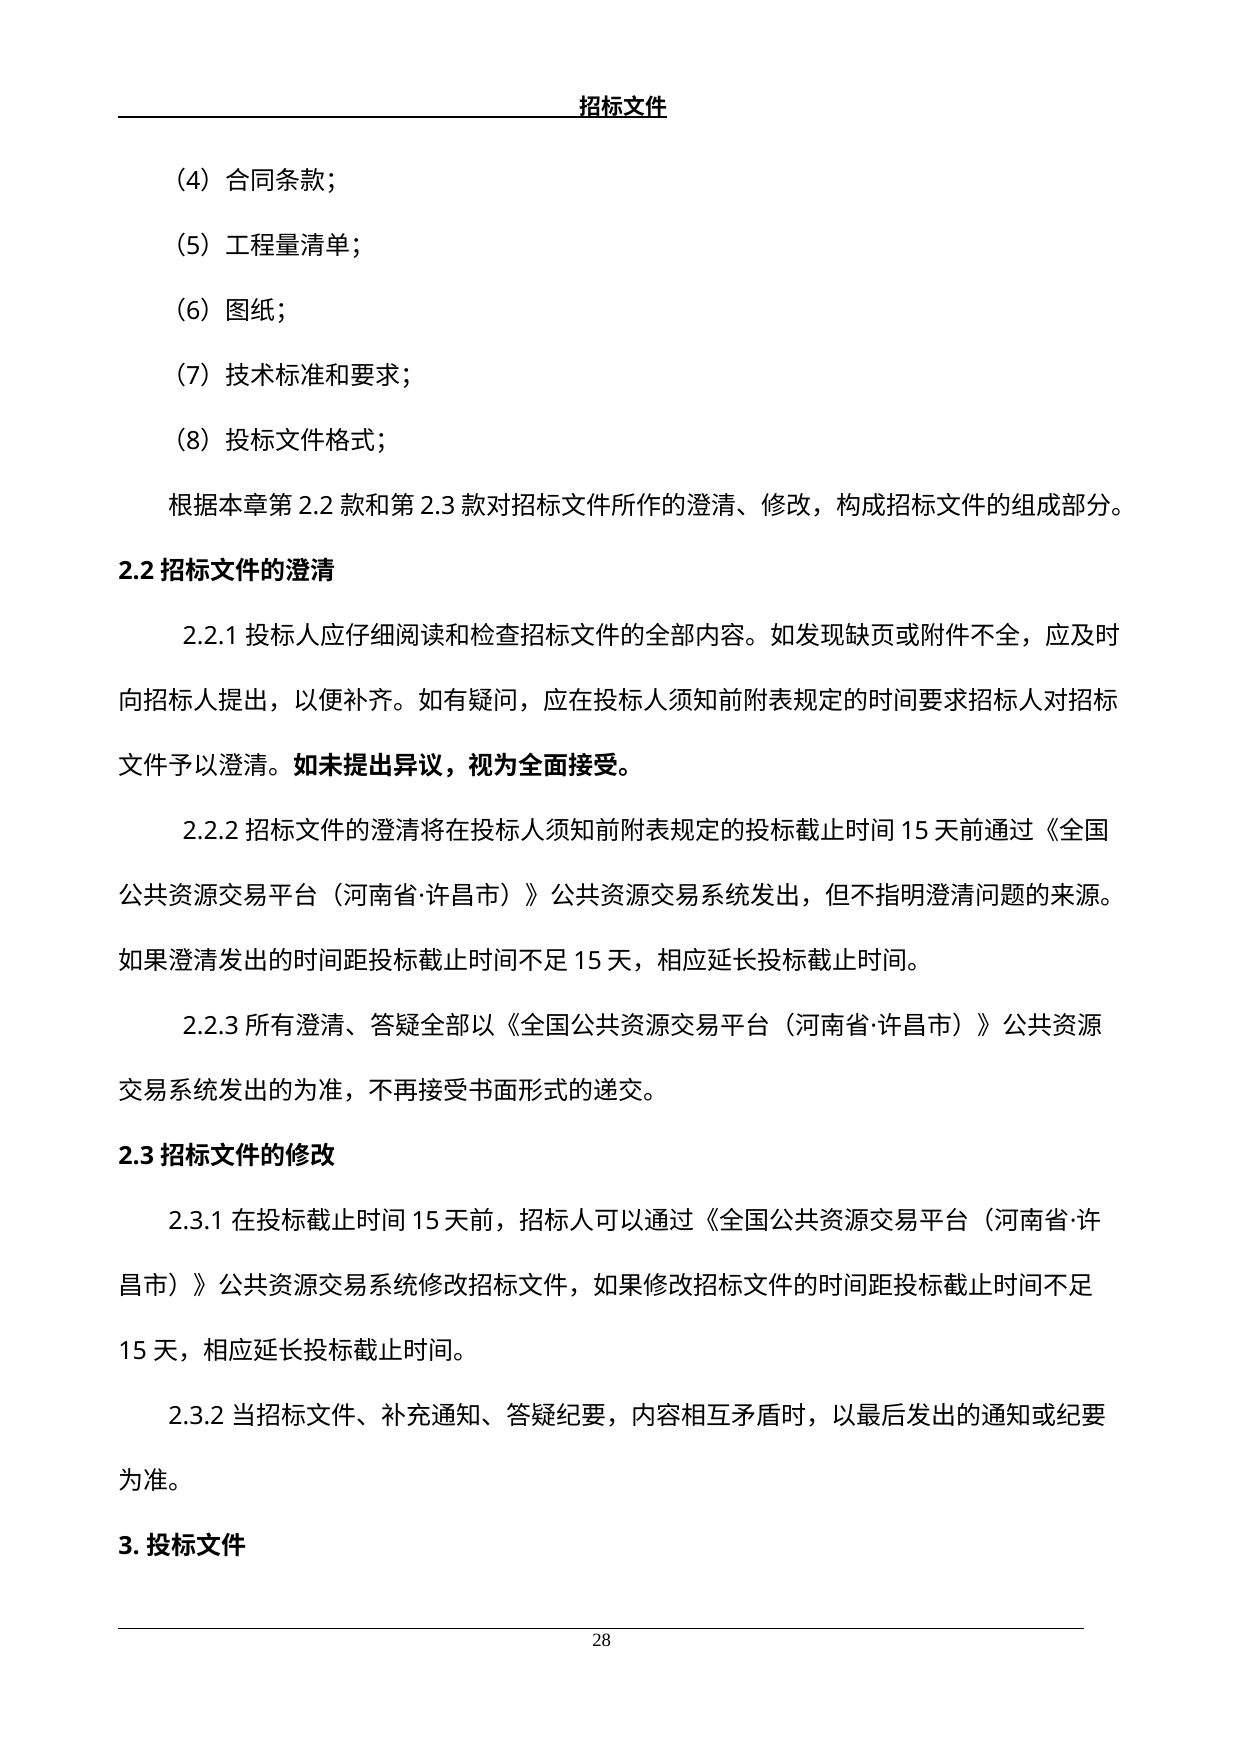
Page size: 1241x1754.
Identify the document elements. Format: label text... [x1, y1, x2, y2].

text 2.3 招标文件的修改 [118, 1121, 1122, 1186]
text （6）图纸； [118, 276, 1122, 341]
text 2.2 招标文件的澄清 [118, 536, 1122, 601]
text （7）技术标准和要求； [118, 341, 1122, 406]
text （5）工程量清单； [118, 211, 1122, 276]
text 2.3.1 在投标截止时间15天前，招标人可以通过《全国公共资源交易平台（河南省·许昌市）》公共资源交易系统修改招标文件，如果修改招标文件的时间距投标截止时间不足15 天，相应延长投标截止时间。 [118, 1186, 1122, 1381]
text 2.2.2 招标文件的澄清将在投标人须知前附表规定的投标截止时间15天前通过《全国公共资源交易平台（河南省·许昌市）》公共资源交易系统发出，但不指明澄清问题的来源。如果澄清发出的时间距投标截止时间不足15天，相应延长投标截止时间。 [118, 796, 1122, 991]
text 2.2.1 投标人应仔细阅读和检查招标文件的全部内容。如发现缺页或附件不全，应及时向招标人提出，以便补齐。如有疑问，应在投标人须知前附表规定的时间要求招标人对招标文件予以澄清。如未提出异议，视为全面接受。 [118, 601, 1122, 796]
text 2.2.3 所有澄清、答疑全部以《全国公共资源交易平台（河南省·许昌市）》公共资源交易系统发出的为准，不再接受书面形式的递交。 [118, 991, 1122, 1121]
text （8）投标文件格式； [118, 406, 1122, 471]
text 3. 投标文件 [118, 1511, 1122, 1576]
text 根据本章第2.2 款和第2.3 款对招标文件所作的澄清、修改，构成招标文件的组成部分。 [118, 471, 1122, 536]
text （4）合同条款； [118, 146, 1122, 211]
text 2.3.2 当招标文件、补充通知、答疑纪要，内容相互矛盾时，以最后发出的通知或纪要为准。 [118, 1381, 1122, 1511]
